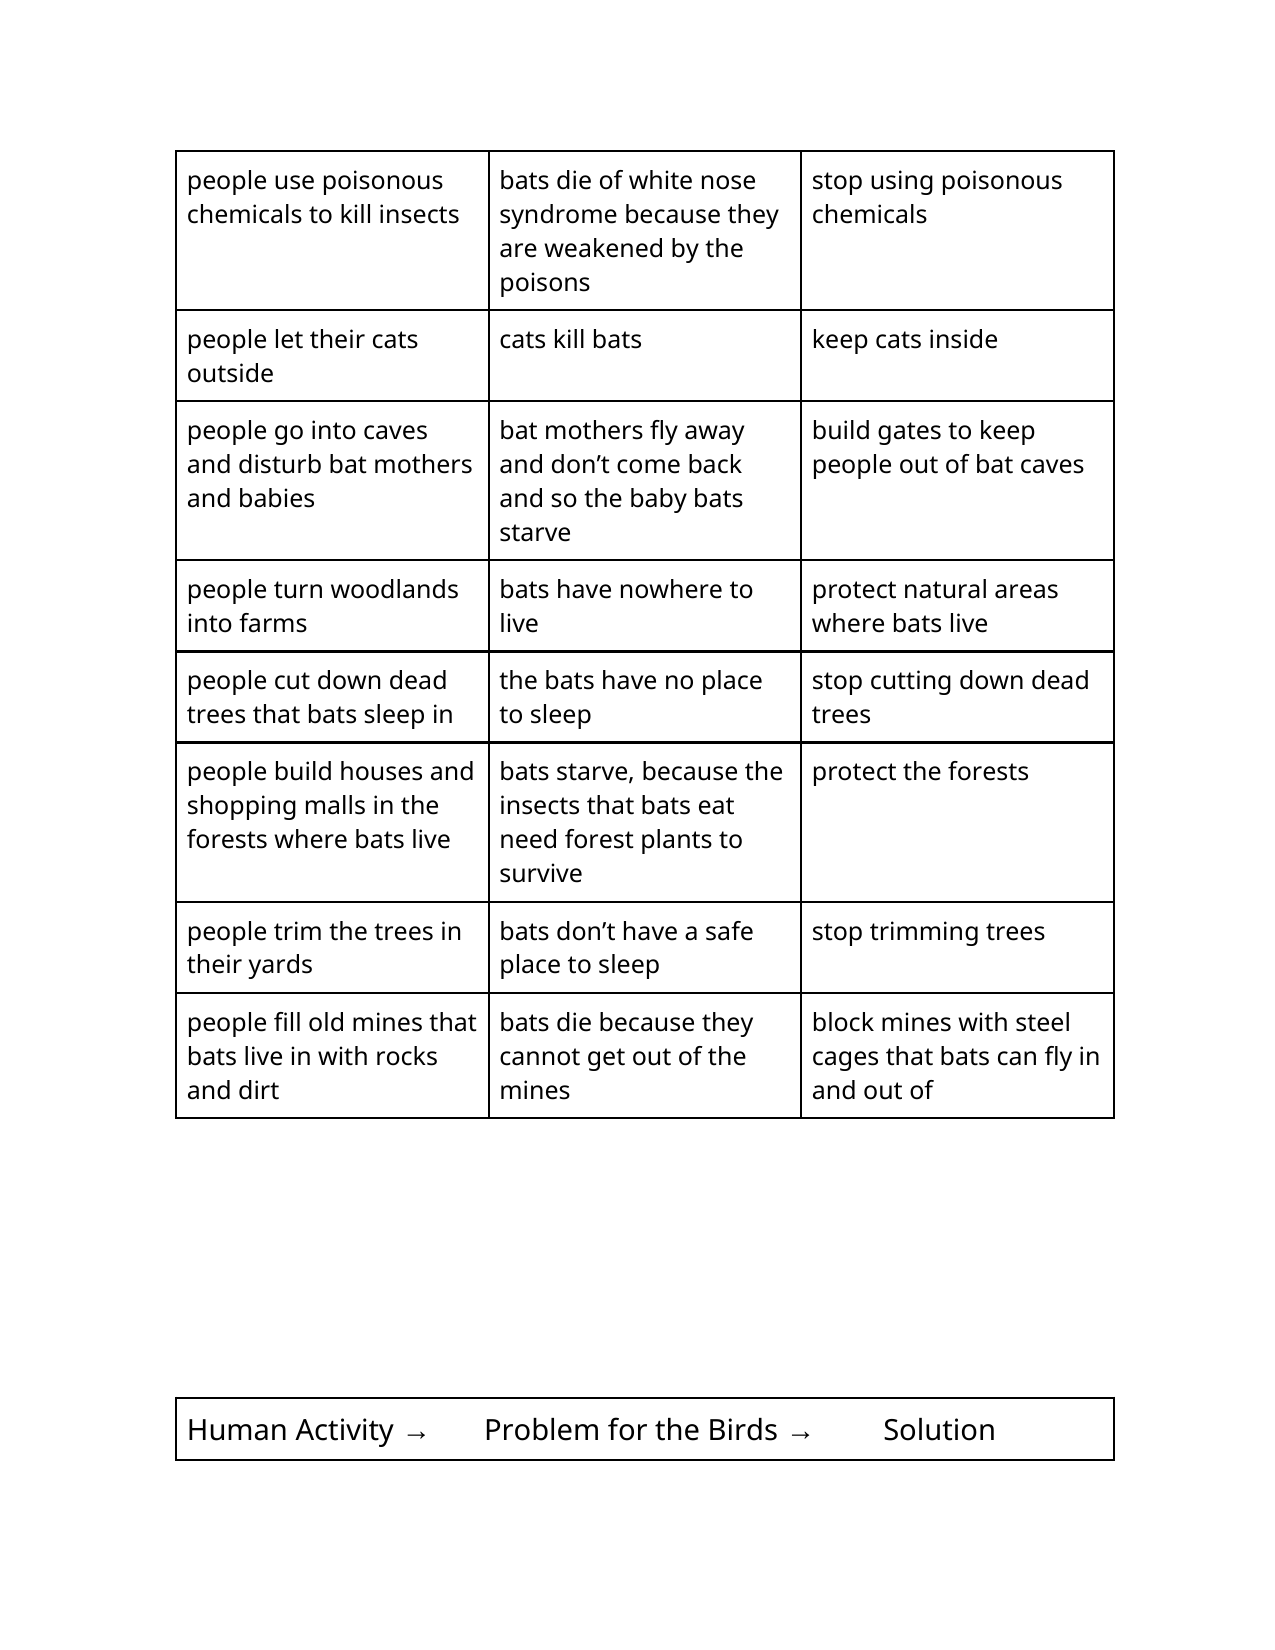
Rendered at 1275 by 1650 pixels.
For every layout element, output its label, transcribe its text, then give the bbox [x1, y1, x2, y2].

table_cell people let their cats outside [177, 311, 488, 400]
table_cell people cut down dead trees that bats sleep in [177, 653, 488, 741]
table_cell bat mothers fly away and don’t come back and so the baby bats starve [490, 402, 800, 559]
table_cell people fill old mines that bats live in with rocks and dirt [177, 994, 488, 1117]
table_cell protect the forests [802, 744, 1113, 901]
table_cell build gates to keep people out of bat caves [802, 402, 1113, 559]
table_cell keep cats inside [802, 311, 1113, 400]
table_cell bats die of white nose syndrome because they are weakened by the poisons [490, 152, 800, 309]
table_cell block mines with steel cages that bats can fly in and out of [802, 994, 1113, 1117]
table_cell stop using poisonous chemicals [802, 152, 1113, 309]
table_cell people use poisonous chemicals to kill insects [177, 152, 488, 309]
table_cell cats kill bats [490, 311, 800, 400]
table_cell people go into caves and disturb bat mothers and babies [177, 402, 488, 559]
table_cell people turn woodlands into farms [177, 561, 488, 650]
table_header Human Activity → Problem for the Birds → Solution [177, 1399, 1113, 1459]
table_cell protect natural areas where bats live [802, 561, 1113, 650]
table_cell people build houses and shopping malls in the forests where bats live [177, 744, 488, 901]
table_cell bats have nowhere to live [490, 561, 800, 650]
table_cell bats don’t have a safe place to sleep [490, 903, 800, 992]
table_cell people trim the trees in their yards [177, 903, 488, 992]
table_cell the bats have no place to sleep [490, 653, 800, 741]
table_cell stop cutting down dead trees [802, 653, 1113, 741]
table_cell bats starve, because the insects that bats eat need forest plants to survive [490, 744, 800, 901]
table_cell stop trimming trees [802, 903, 1113, 992]
table_cell bats die because they cannot get out of the mines [490, 994, 800, 1117]
